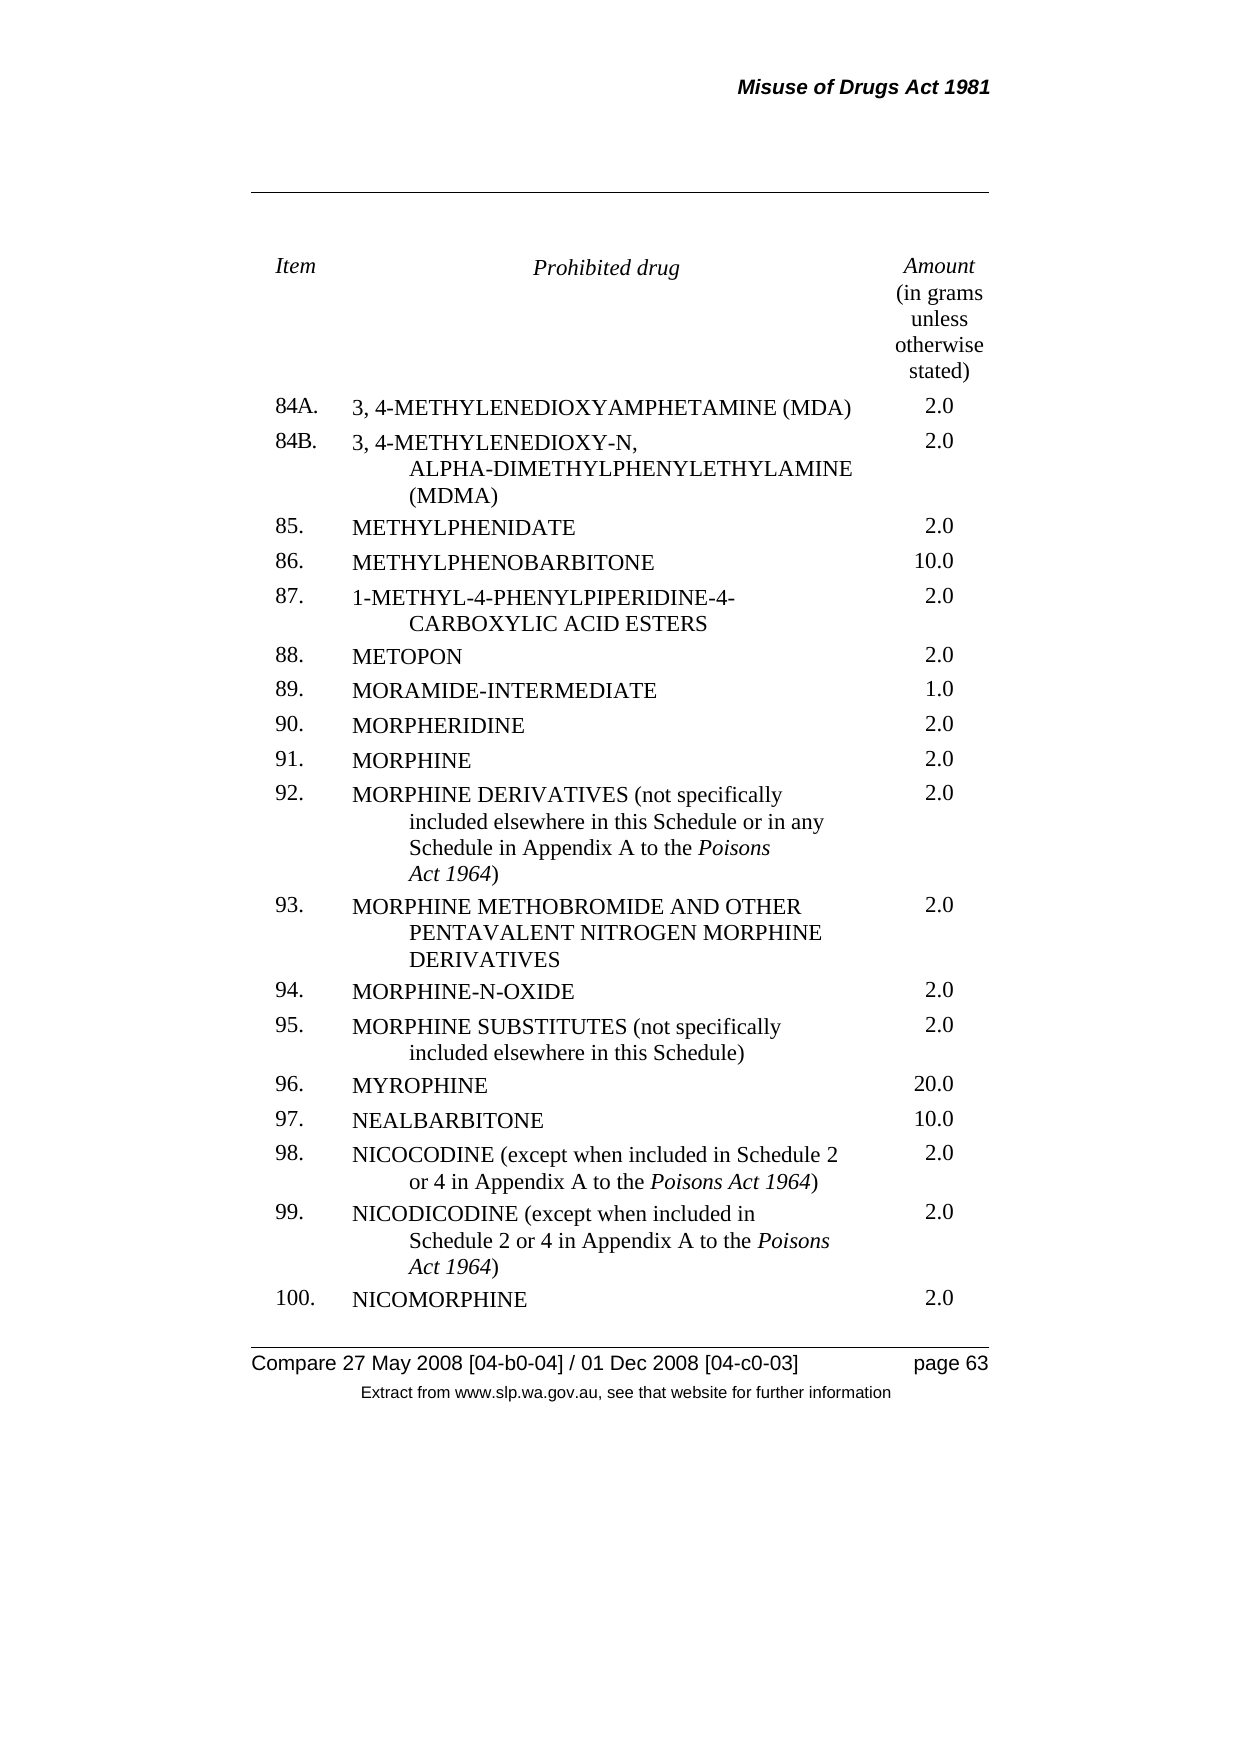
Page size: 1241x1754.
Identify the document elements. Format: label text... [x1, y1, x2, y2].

table_cell METHYLPHENOBARBITONE [337, 543, 876, 577]
table_cell 2.0 [876, 775, 1003, 887]
table_cell NICOMORPHINE [337, 1280, 876, 1314]
table_cell 2.0 [876, 1280, 1003, 1314]
table_cell MYROPHINE [337, 1066, 876, 1101]
table_cell 97. [260, 1101, 337, 1135]
table_header Amount (in grams unless otherwise stated) [876, 248, 1003, 388]
table_cell 2.0 [876, 741, 1003, 775]
table_cell 2.0 [876, 972, 1003, 1007]
table_cell 85. [260, 508, 337, 543]
table_cell MORAMIDE-INTERMEDIATE [337, 671, 876, 706]
table_cell MORPHINE [337, 741, 876, 775]
table_cell MORPHINE DERIVATIVES (not specifically included elsewhere in this Schedule or in any Schedule in Appendix A to the Poisons Act 1964) [337, 775, 876, 887]
table_cell 84A. [260, 388, 337, 423]
table_header Prohibited drug [337, 248, 876, 388]
table_cell 99. [260, 1194, 337, 1279]
table_cell 95. [260, 1007, 337, 1066]
table_cell 2.0 [876, 1007, 1003, 1066]
table_cell METOPON [337, 636, 876, 671]
table_cell 91. [260, 741, 337, 775]
table_cell 1.0 [876, 671, 1003, 706]
table_cell NEALBARBITONE [337, 1101, 876, 1135]
table_cell 84B. [260, 423, 337, 508]
table_cell 20.0 [876, 1066, 1003, 1101]
table_cell 89. [260, 671, 337, 706]
table_cell 98. [260, 1135, 337, 1194]
table_cell 1-METHYL-4-PHENYLPIPERIDINE-4- CARBOXYLIC ACID ESTERS [337, 578, 876, 636]
table_cell 2.0 [876, 578, 1003, 636]
table_cell 2.0 [876, 1135, 1003, 1194]
table_cell 90. [260, 706, 337, 741]
table_cell 10.0 [876, 543, 1003, 577]
table_cell MORPHERIDINE [337, 706, 876, 741]
table_cell 100. [260, 1280, 337, 1314]
table_cell 94. [260, 972, 337, 1007]
table_cell 3, 4-METHYLENEDIOXY-N, ALPHA-DIMETHYLPHENYLETHYLAMINE (MDMA) [337, 423, 876, 508]
table_cell 10.0 [876, 1101, 1003, 1135]
table_cell 88. [260, 636, 337, 671]
table_cell 96. [260, 1066, 337, 1101]
table_cell 3, 4-METHYLENEDIOXYAMPHETAMINE (MDA) [337, 388, 876, 423]
table_cell 2.0 [876, 1194, 1003, 1279]
table_cell 2.0 [876, 508, 1003, 543]
table_cell NICOCODINE (except when included in Schedule 2 or 4 in Appendix A to the Poisons Act 1964) [337, 1135, 876, 1194]
table_cell 92. [260, 775, 337, 887]
table_cell 86. [260, 543, 337, 577]
table_cell 2.0 [876, 388, 1003, 423]
table_cell 2.0 [876, 706, 1003, 741]
table_cell 2.0 [876, 887, 1003, 972]
table_header Item [260, 248, 337, 388]
table_cell NICODICODINE (except when included in Schedule 2 or 4 in Appendix A to the Poisons Act 1964) [337, 1194, 876, 1279]
table_cell METHYLPHENIDATE [337, 508, 876, 543]
table_cell 2.0 [876, 423, 1003, 508]
table_cell 93. [260, 887, 337, 972]
table_cell 87. [260, 578, 337, 636]
table_cell 2.0 [876, 636, 1003, 671]
table_cell MORPHINE SUBSTITUTES (not specifically included elsewhere in this Schedule) [337, 1007, 876, 1066]
table_cell MORPHINE METHOBROMIDE AND OTHER PENTAVALENT NITROGEN MORPHINE DERIVATIVES [337, 887, 876, 972]
table_cell MORPHINE-N-OXIDE [337, 972, 876, 1007]
